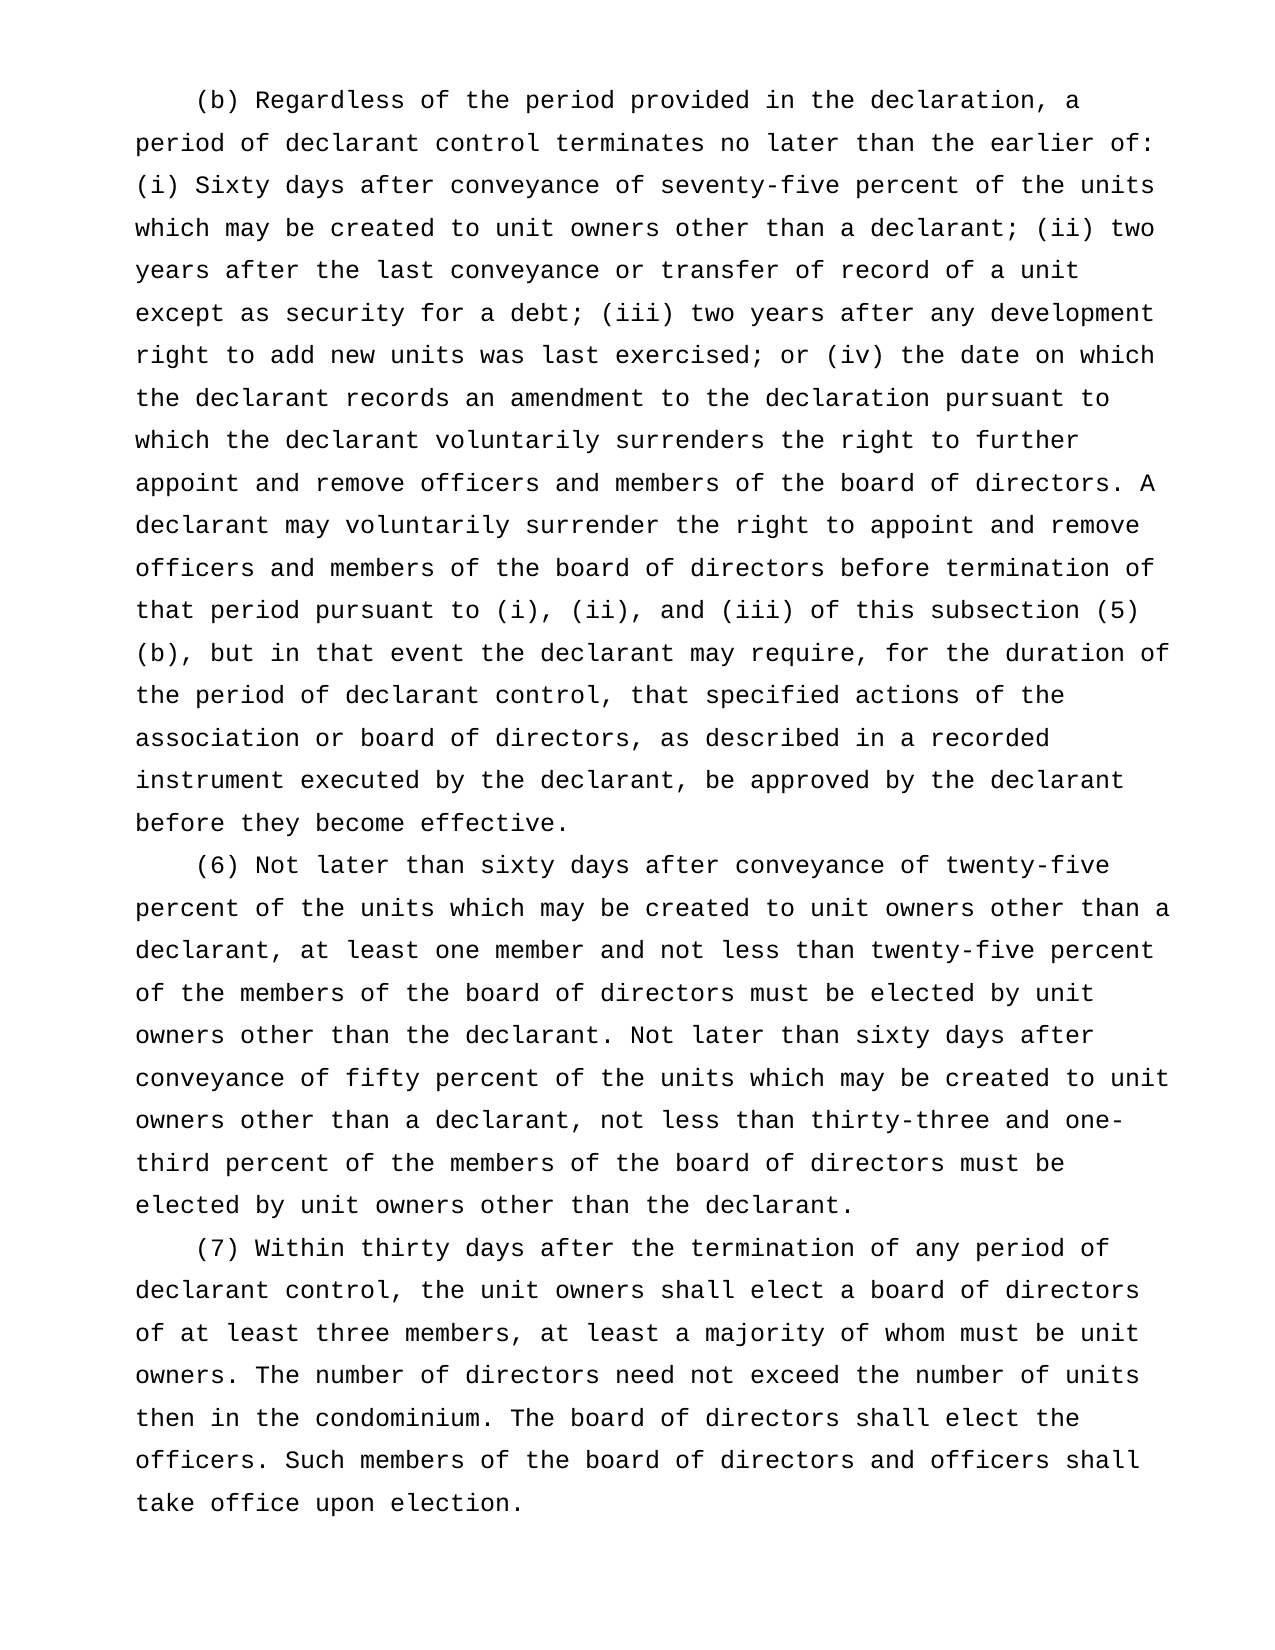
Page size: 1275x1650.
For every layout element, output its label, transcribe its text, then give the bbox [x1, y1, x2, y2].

text (b) Regardless of the period provided in the declaration, a period of declarant control terminates no later than the earlier of: (i) Sixty days after conveyance of seventy-five percent of the units which may be created to unit owners other than a declarant; (ii) two years after the last conveyance or transfer of record of a unit except as security for a debt; (iii) two years after any development right to add new units was last exercised; or (iv) the date on which the declarant records an amendment to the declaration pursuant to which the declarant voluntarily surrenders the right to further appoint and remove officers and members of the board of directors. A declarant may voluntarily surrender the right to appoint and remove officers and members of the board of directors before termination of that period pursuant to (i), (ii), and (iii) of this subsection (5)(b), but in that event the declarant may require, for the duration of the period of declarant control, that specified actions of the association or board of directors, as described in a recorded instrument executed by the declarant, be approved by the declarant before they become effective. [135, 75, 1170, 840]
text (6) Not later than sixty days after conveyance of twenty-five percent of the units which may be created to unit owners other than a declarant, at least one member and not less than twenty-five percent of the members of the board of directors must be elected by unit owners other than the declarant. Not later than sixty days after conveyance of fifty percent of the units which may be created to unit owners other than a declarant, not less than thirty-three and one-third percent of the members of the board of directors must be elected by unit owners other than the declarant. [135, 840, 1170, 1222]
text (7) Within thirty days after the termination of any period of declarant control, the unit owners shall elect a board of directors of at least three members, at least a majority of whom must be unit owners. The number of directors need not exceed the number of units then in the condominium. The board of directors shall elect the officers. Such members of the board of directors and officers shall take office upon election. [135, 1222, 1170, 1520]
